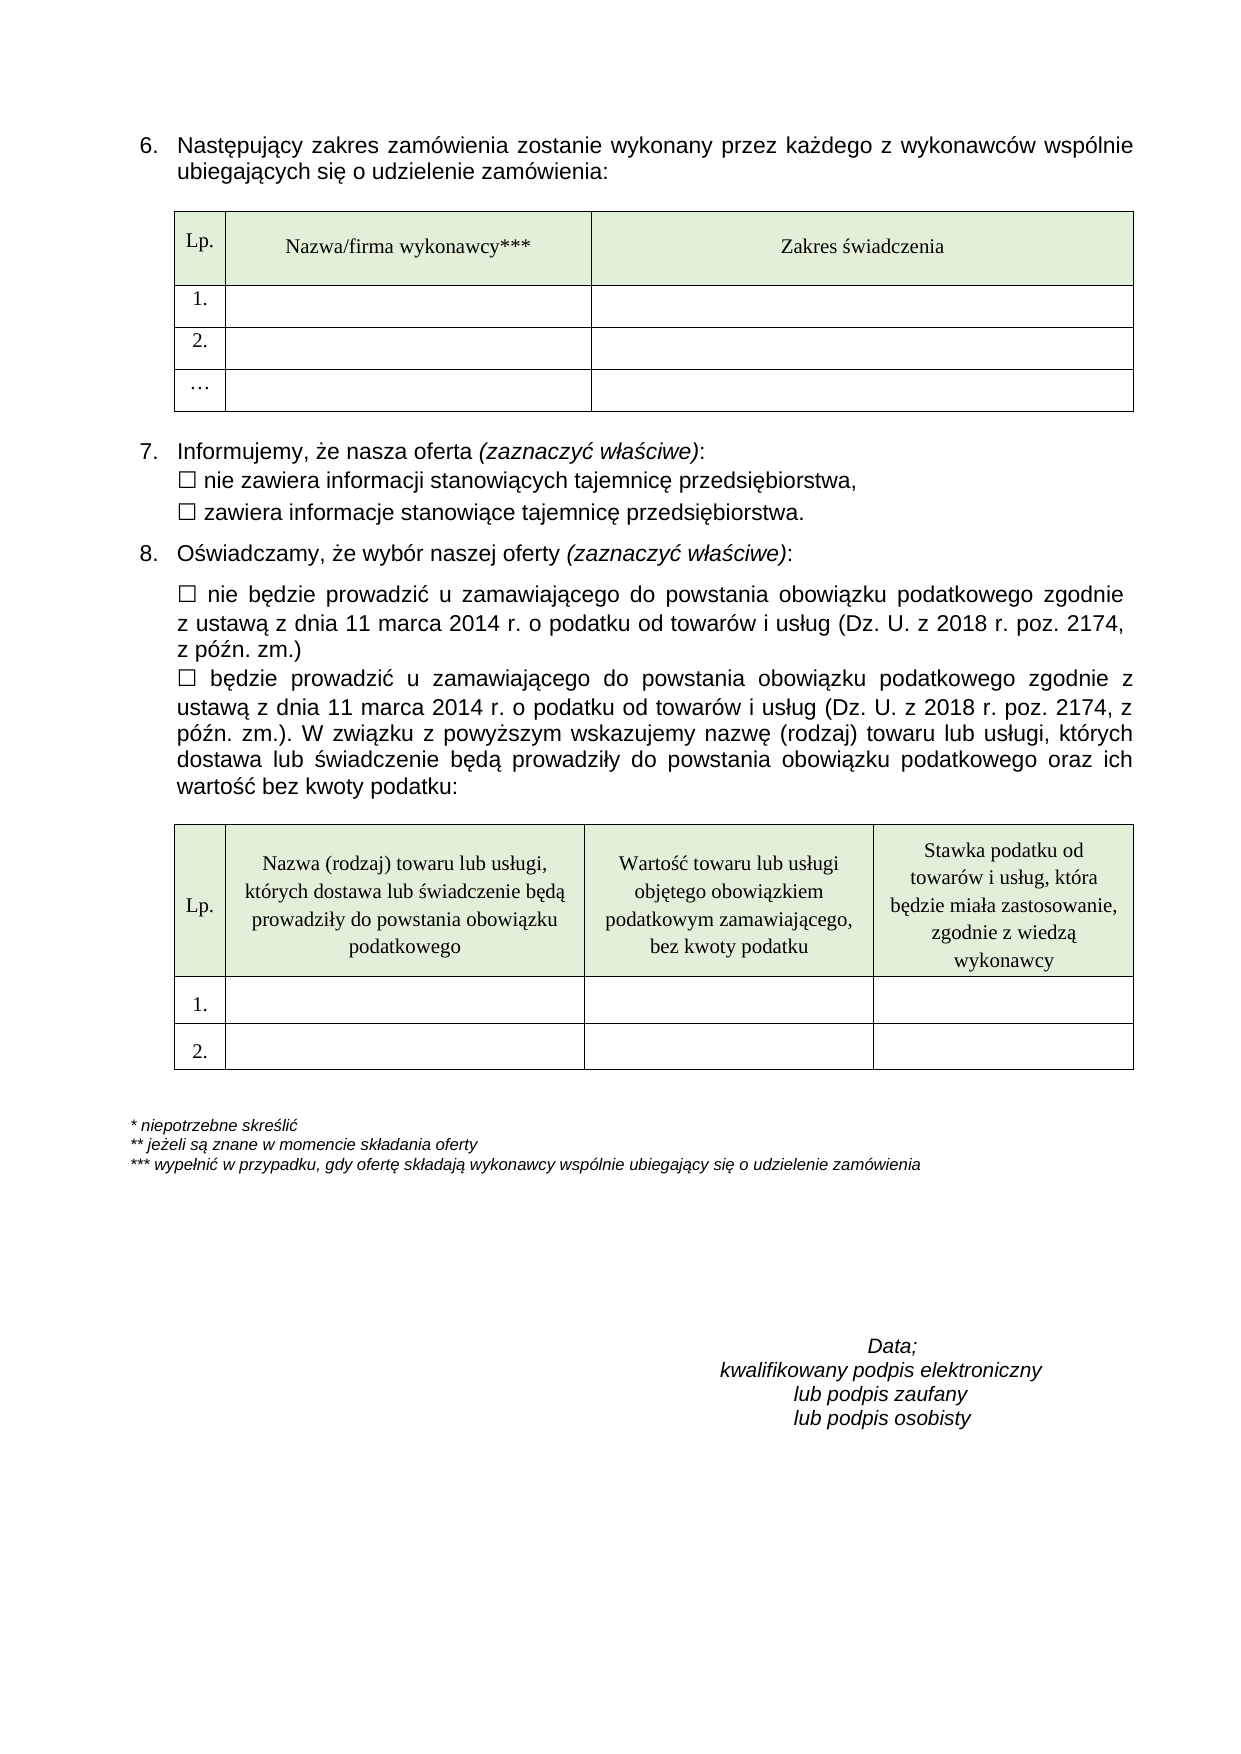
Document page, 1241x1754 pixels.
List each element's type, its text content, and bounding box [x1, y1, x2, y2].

table_cell [226, 286, 591, 327]
table_cell [874, 1024, 1133, 1069]
table_cell [226, 328, 591, 369]
table_cell 2. [175, 328, 225, 369]
text nie zawiera informacji stanowiących tajemnicę przedsiębiorstwa, [177, 464, 1134, 496]
table_header Lp. [175, 212, 225, 285]
table_cell [226, 1024, 584, 1069]
table_cell [592, 286, 1133, 327]
text będzie prowadzić u zamawiającego do powstania obowiązku podatkowego zgodnie z ustawą z dnia 11 marca 2014 r. o podatku od towarów i usług (Dz. U. z 2018 r. poz. 2174, z późn. zm.). W związku z powyższym wskazujemy nazwę (rodzaj) towaru lub usługi, których dostawa lub świadczenie będą prowadziły do powstania obowiązku podatkowego oraz ich wartość bez kwoty podatku: [177, 662, 1134, 799]
text nie będzie prowadzić u zamawiającego do powstania obowiązku podatkowego zgodnie z ustawą z dnia 11 marca 2014 r. o podatku od towarów i usług (Dz. U. z 2018 r. poz. 2174, z późn. zm.) [177, 578, 1134, 662]
table_header Lp. [175, 825, 225, 976]
table_header Wartość towaru lub usługi objętego obowiązkiem podatkowym zamawiającego, bez kwoty podatku [585, 825, 873, 976]
table_header Stawka podatku od towarów i usług, która będzie miała zastosowanie, zgodnie z wiedzą wykonawcy [874, 825, 1133, 976]
text ** jeżeli są znane w momencie składania oferty [130, 1135, 1134, 1154]
table_cell … [175, 370, 225, 411]
table_cell [226, 977, 584, 1023]
table_cell [874, 977, 1133, 1023]
list Informujemy, że nasza oferta (zaznaczyć właściwe): [139, 438, 1134, 464]
list Oświadczamy, że wybór naszej oferty (zaznaczyć właściwe): [139, 539, 1134, 566]
table_header Nazwa (rodzaj) towaru lub usługi, których dostawa lub świadczenie będą prowadziły do powstania obowiązku podatkowego [226, 825, 584, 976]
table_cell [592, 370, 1133, 411]
table_cell 1. [175, 977, 225, 1023]
table_header Nazwa/firma wykonawcy*** [226, 212, 591, 285]
table_cell [226, 370, 591, 411]
table_cell [585, 977, 873, 1023]
text Data; [794, 1334, 1134, 1358]
table_cell 1. [175, 286, 225, 327]
text lub podpis osobisty [720, 1406, 1134, 1430]
table_header Zakres świadczenia [592, 212, 1133, 285]
table_cell 2. [175, 1024, 225, 1069]
list Następujący zakres zamówienia zostanie wykonany przez każdego z wykonawców wspólnie ubiegających się o udzielenie zamówienia: [139, 132, 1134, 184]
text lub podpis zaufany [720, 1382, 1134, 1406]
text zawiera informacje stanowiące tajemnicę przedsiębiorstwa. [177, 496, 1134, 527]
table_cell [592, 328, 1133, 369]
text kwalifikowany podpis elektroniczny [720, 1358, 1134, 1382]
text *** wypełnić w przypadku, gdy ofertę składają wykonawcy wspólnie ubiegający się o udzielenie zamówienia [130, 1154, 1134, 1173]
table_cell [585, 1024, 873, 1069]
text * niepotrzebne skreślić [130, 1116, 1134, 1135]
